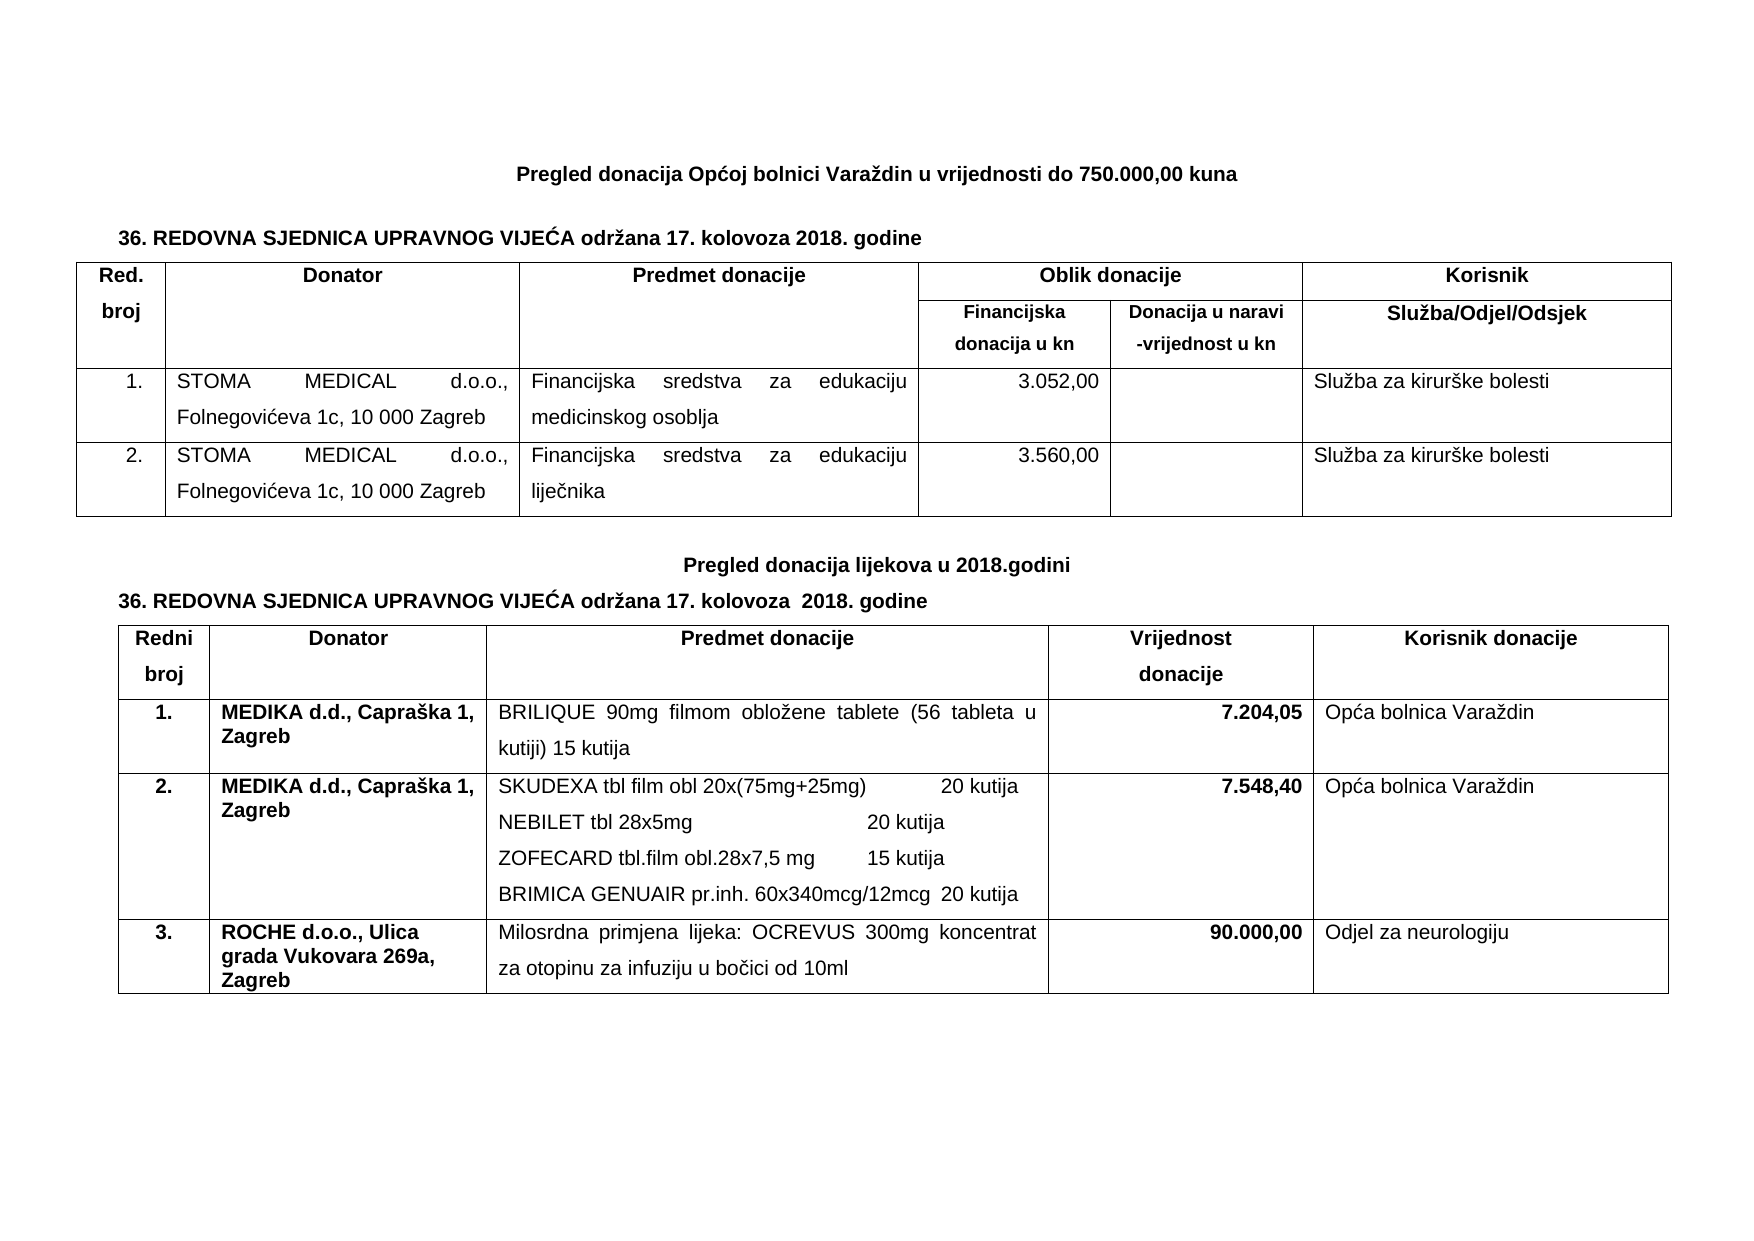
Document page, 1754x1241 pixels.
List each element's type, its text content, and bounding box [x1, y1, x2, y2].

table_header Vrijednost donacije [1049, 626, 1313, 699]
table_header Korisnik donacije [1314, 626, 1668, 699]
table_header Oblik donacije [919, 263, 1302, 300]
table_header Predmet donacije [487, 626, 1048, 699]
table_cell Opća bolnica Varaždin [1314, 774, 1668, 919]
table_cell [1111, 443, 1302, 516]
table_cell MEDIKA d.d., Capraška 1, Zagreb [210, 700, 486, 773]
table_cell 7.204,05 [1049, 700, 1313, 773]
table_cell 2. [77, 443, 165, 516]
table_cell MEDIKA d.d., Capraška 1, Zagreb [210, 774, 486, 919]
table_cell 7.548,40 [1049, 774, 1313, 919]
table_cell SKUDEXA tbl film obl 20x(75mg+25mg) 20 kutija NEBILET tbl 28x5mg 20 kutija ZOFECARD tbl.film obl.28x7,5 mg 15 kutija BRIMICA GENUAIR pr.inh. 60x340mcg/12mcg 20 kutija [487, 774, 1048, 919]
table_cell 1. [119, 700, 209, 773]
table_cell [1111, 369, 1302, 442]
table_cell Milosrdna primjena lijeka: OCREVUS 300mg koncentrat za otopinu za infuziju u bočici od 10ml [487, 920, 1048, 993]
table_cell Služba/Odjel/Odsjek [1303, 301, 1671, 368]
table_cell BRILIQUE 90mg filmom obložene tablete (56 tableta u kutiji) 15 kutija [487, 700, 1048, 773]
table_header Predmet donacije [520, 263, 918, 368]
table_cell 1. [77, 369, 165, 442]
table_header Donator [210, 626, 486, 699]
table_cell Služba za kirurške bolesti [1303, 443, 1671, 516]
table_cell Donacija u naravi -vrijednost u kn [1111, 301, 1302, 368]
table_cell 2. [119, 774, 209, 919]
text Pregled donacija lijekova u 2018.godini [118, 553, 1636, 577]
table_cell Odjel za neurologiju [1314, 920, 1668, 993]
table_cell 90.000,00 [1049, 920, 1313, 993]
table_cell Financijska sredstva za edukaciju liječnika [520, 443, 918, 516]
table_cell STOMA MEDICAL d.o.o., Folnegovićeva 1c, 10 000 Zagreb [166, 443, 519, 516]
table_header Korisnik [1303, 263, 1671, 300]
table_header Redni broj [119, 626, 209, 699]
text Pregled donacija Općoj bolnici Varaždin u vrijednosti do 750.000,00 kuna [118, 162, 1636, 186]
table_cell 3.052,00 [919, 369, 1110, 442]
table_cell Financijska donacija u kn [919, 301, 1110, 368]
table_cell 3. [119, 920, 209, 993]
table_header Donator [166, 263, 519, 368]
text 36. REDOVNA SJEDNICA UPRAVNOG VIJEĆA održana 17. kolovoza 2018. godine [118, 226, 1636, 249]
table_cell Financijska sredstva za edukaciju medicinskog osoblja [520, 369, 918, 442]
table_cell STOMA MEDICAL d.o.o., Folnegovićeva 1c, 10 000 Zagreb [166, 369, 519, 442]
table_header Red. broj [77, 263, 165, 368]
table_cell Opća bolnica Varaždin [1314, 700, 1668, 773]
table_cell ROCHE d.o.o., Ulica grada Vukovara 269a, Zagreb [210, 920, 486, 993]
table_cell 3.560,00 [919, 443, 1110, 516]
table_cell Služba za kirurške bolesti [1303, 369, 1671, 442]
text 36. REDOVNA SJEDNICA UPRAVNOG VIJEĆA održana 17. kolovoza 2018. godine [118, 589, 1636, 613]
